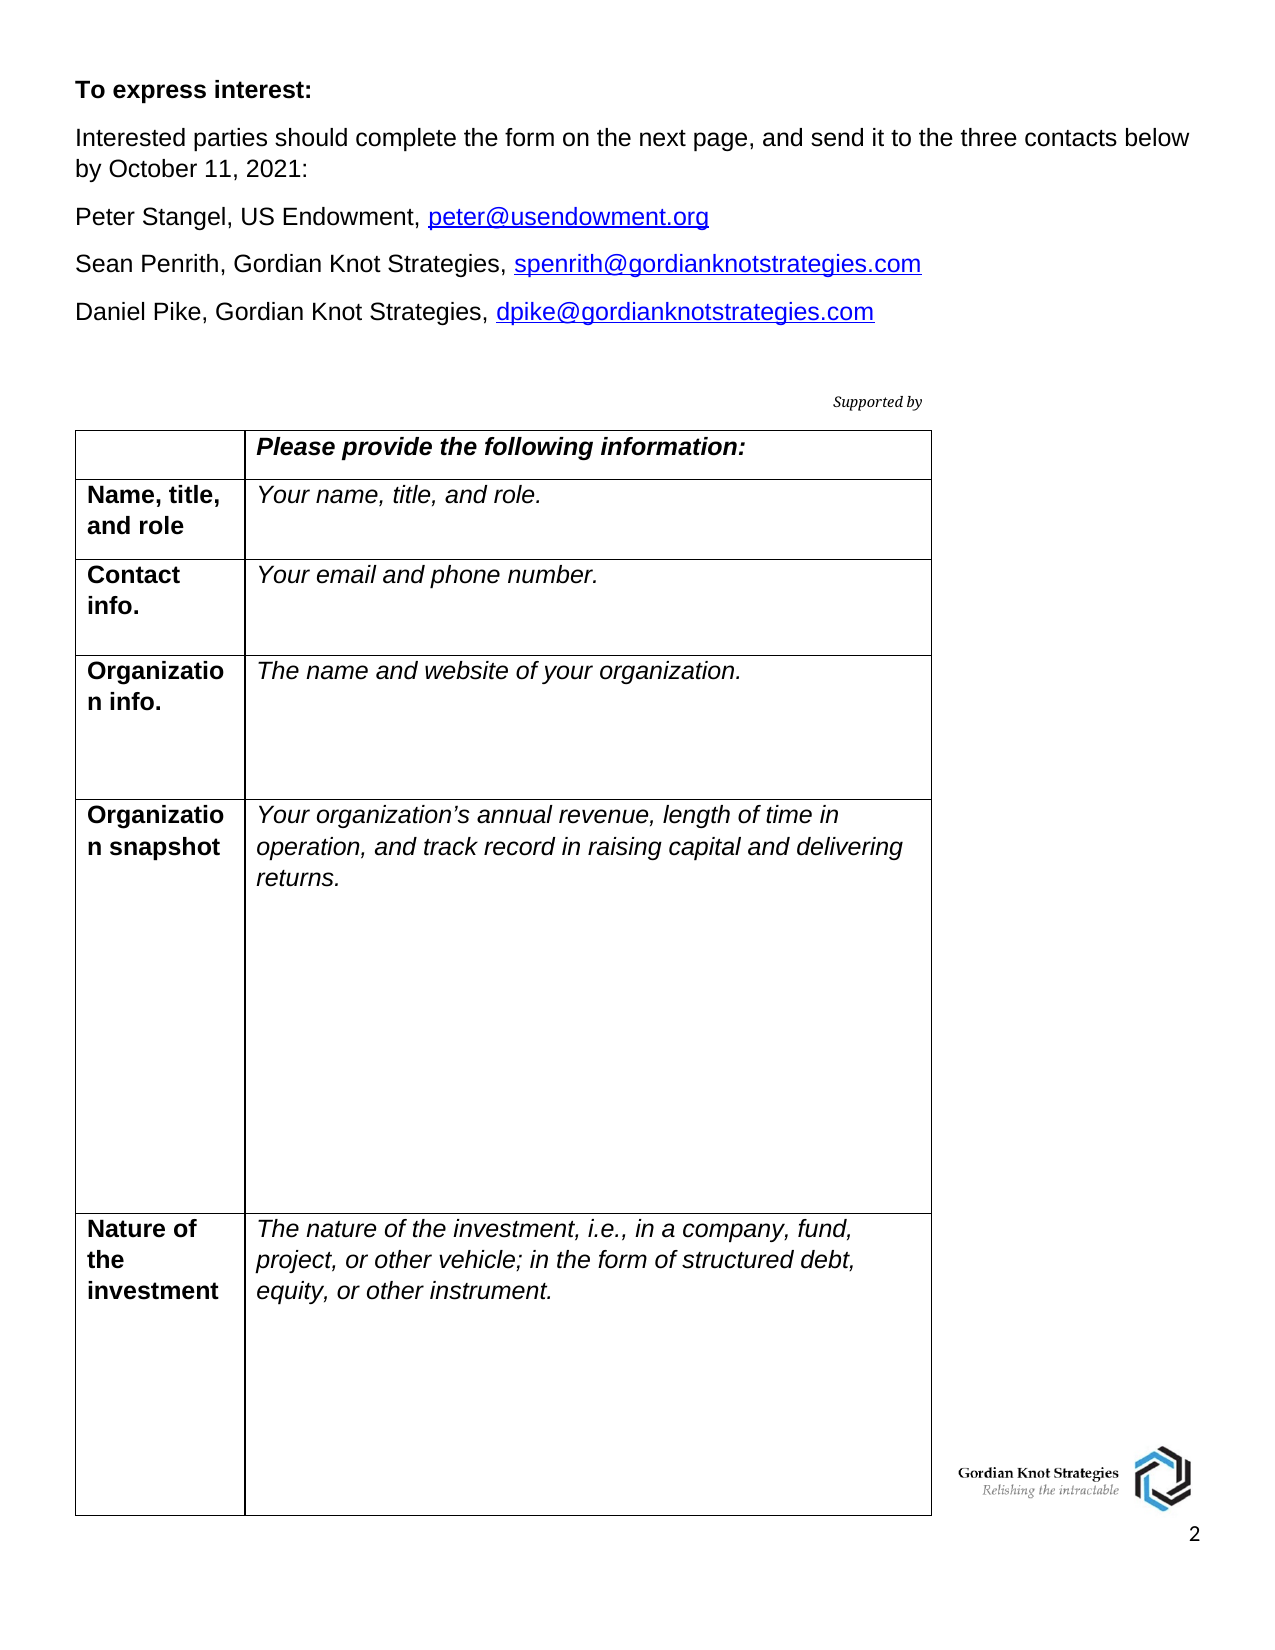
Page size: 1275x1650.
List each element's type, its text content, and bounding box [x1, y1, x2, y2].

text To express interest: [75, 75, 1200, 104]
text Interested parties should complete the form on the next page, and send it to the three contacts below by October 11, 2021: [75, 123, 1200, 182]
table_header Please provide the following information: [246, 431, 931, 479]
text Daniel Pike, Gordian Knot Strategies, dpike@gordianknotstrategies.com [75, 297, 1200, 326]
table_cell Your name, title, and role. [246, 480, 931, 559]
table_cell Name, title, and role [76, 480, 244, 559]
text Supported by [750, 392, 1200, 412]
table_cell Your email and phone number. [246, 560, 931, 655]
table_header [76, 431, 244, 479]
picture [950, 1442, 1200, 1519]
table_cell The name and website of your organization. [246, 656, 931, 799]
text Sean Penrith, Gordian Knot Strategies, spenrith@gordianknotstrategies.com [75, 249, 1200, 278]
table_cell Organization snapshot [76, 800, 244, 1213]
table_cell Nature of the investment [76, 1214, 244, 1515]
text Peter Stangel, US Endowment, peter@usendowment.org [75, 201, 1200, 230]
table_cell Organization info. [76, 656, 244, 799]
table_cell The nature of the investment, i.e., in a company, fund, project, or other vehicle; in the form of structured debt, equity, or other instrument. [246, 1214, 931, 1515]
table_cell Your organization’s annual revenue, length of time in operation, and track record in raising capital and delivering returns. [246, 800, 931, 1213]
table_cell Contact info. [76, 560, 244, 655]
